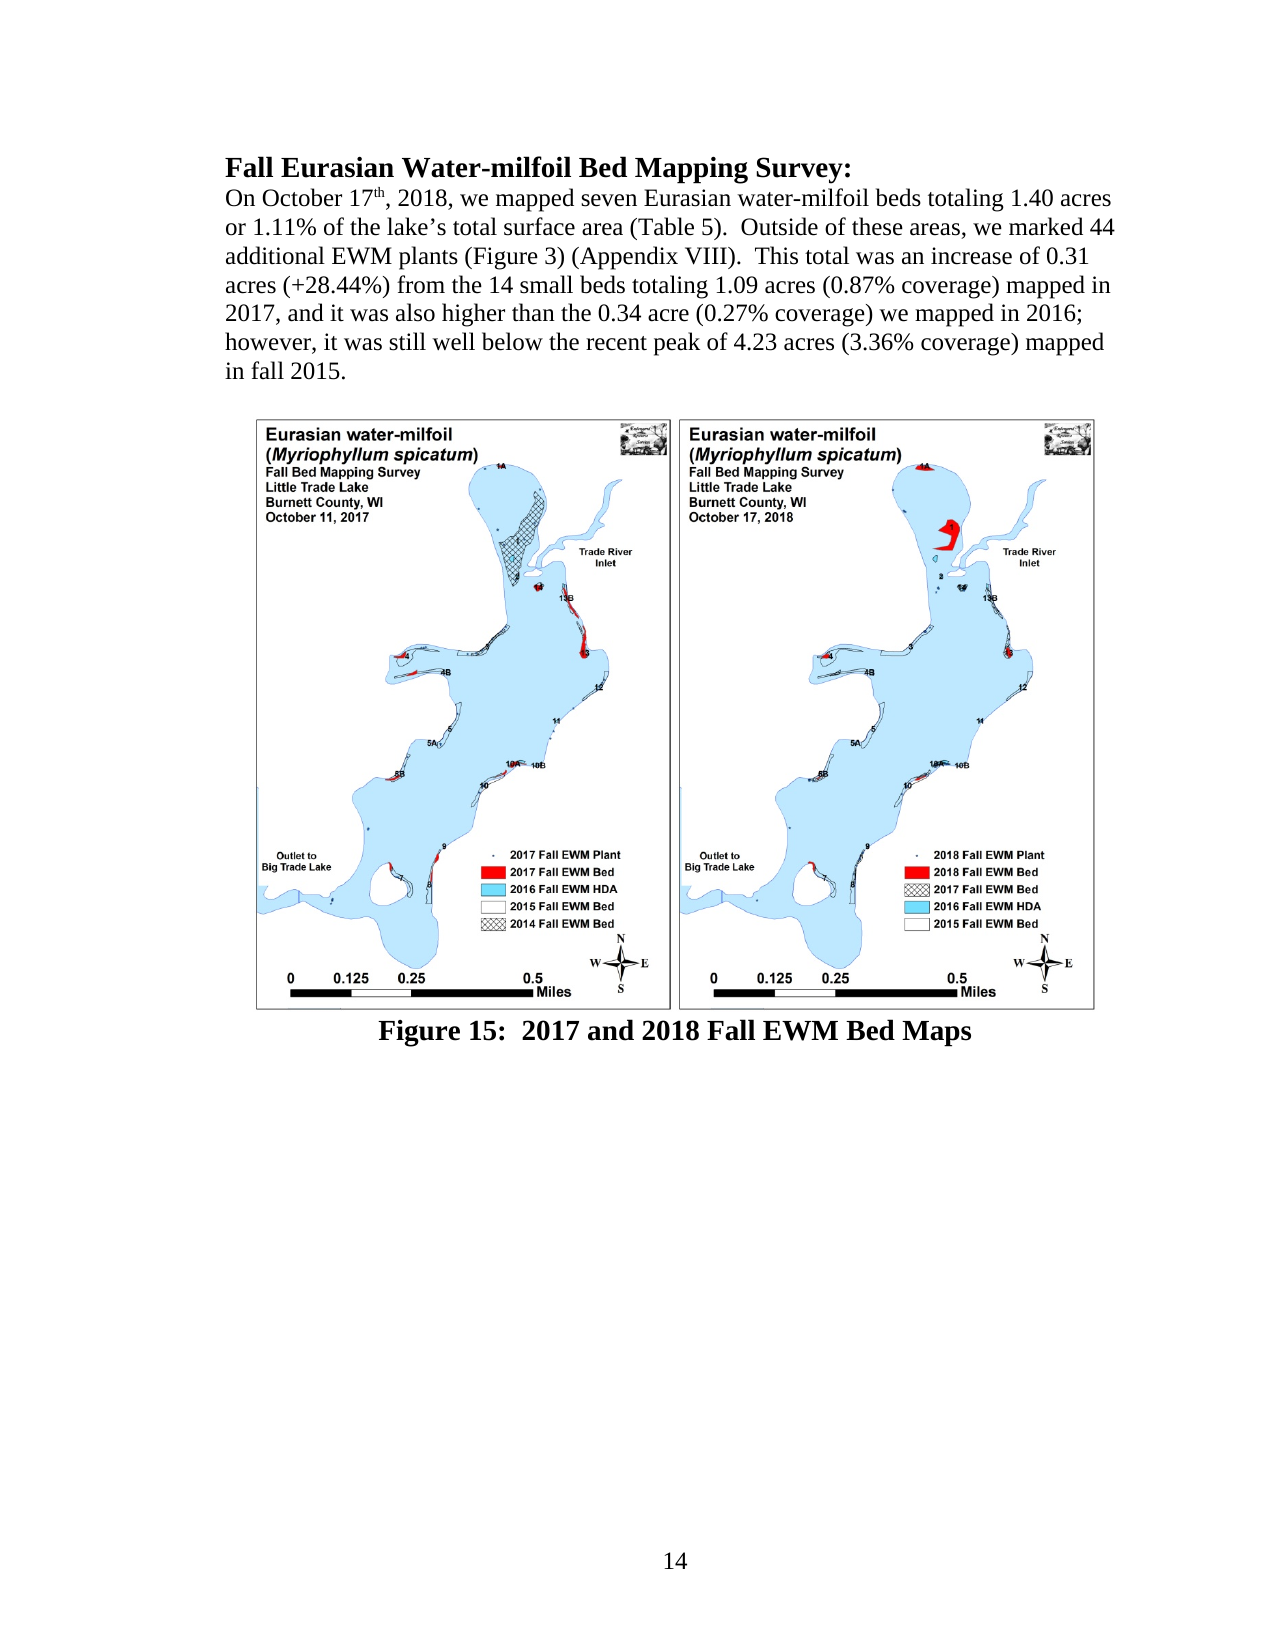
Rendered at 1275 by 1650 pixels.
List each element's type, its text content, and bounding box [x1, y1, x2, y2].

text Fall Eurasian Water-milfoil Bed Mapping Survey: [225, 150, 1125, 183]
text On October 17th, 2018, we mapped seven Eurasian water-milfoil beds totaling 1.40 acres or 1.11% of the lake’s total surface area (Table 5). Outside of these areas, we marked 44 additional EWM plants (Figure 3) (Appendix VIII). This total was an increase of 0.31 acres (+28.44%) from the 14 small beds totaling 1.09 acres (0.87% coverage) mapped in 2017, and it was also higher than the 0.34 acre (0.27% coverage) we mapped in 2016; however, it was still well below the recent peak of 4.23 acres (3.36% coverage) mapped in fall 2015. [225, 183, 1125, 385]
text Figure 15: 2017 and 2018 Fall EWM Bed Maps [225, 1013, 1125, 1046]
picture [251, 412, 1099, 1013]
